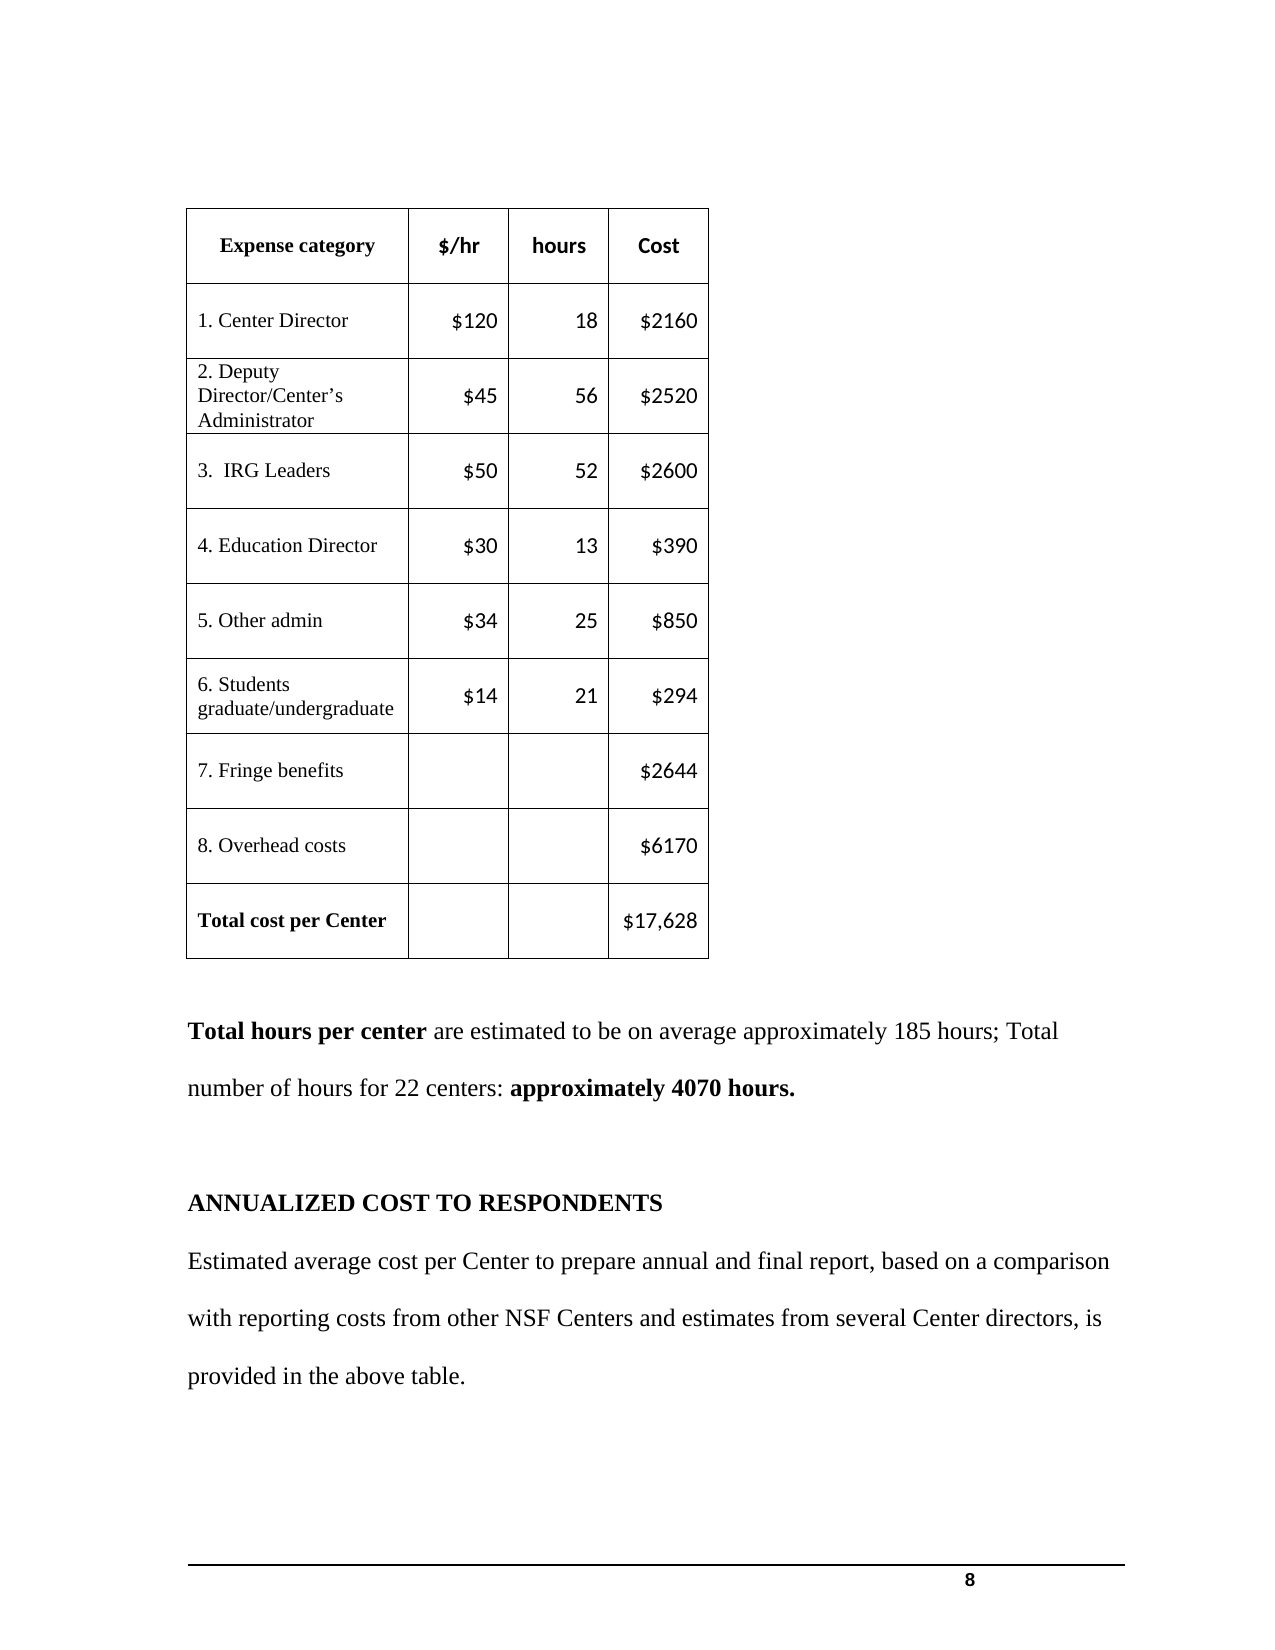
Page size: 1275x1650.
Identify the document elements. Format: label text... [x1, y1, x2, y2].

table_header Expense category [187, 209, 408, 282]
table_cell $30 [409, 509, 508, 582]
table_cell Total cost per Center [187, 884, 408, 957]
text ANNUALIZED COST TO RESPONDENTS [187, 1188, 1125, 1217]
table_cell 5. Other admin [187, 584, 408, 657]
table_cell $6170 [609, 809, 708, 882]
table_cell [409, 809, 508, 882]
table_cell 52 [509, 434, 608, 507]
table_cell 18 [509, 284, 608, 357]
table_cell $2600 [609, 434, 708, 507]
table_cell [509, 809, 608, 882]
table_cell 3. IRG Leaders [187, 434, 408, 507]
table_cell [509, 884, 608, 957]
table_cell $14 [409, 659, 508, 732]
text Estimated average cost per Center to prepare annual and final report, based on a comparison with reporting costs from other NSF Centers and estimates from several Center directors, is provided in the above table. [187, 1246, 1125, 1390]
table_cell $17,628 [609, 884, 708, 957]
table_cell [409, 884, 508, 957]
table_cell $120 [409, 284, 508, 357]
table_header hours [509, 209, 608, 282]
table_header Cost [609, 209, 708, 282]
table_header $/hr [409, 209, 508, 282]
table_cell 1. Center Director [187, 284, 408, 357]
table_cell 56 [509, 359, 608, 432]
table_cell 13 [509, 509, 608, 582]
table_cell $2160 [609, 284, 708, 357]
table_cell $2520 [609, 359, 708, 432]
table_cell 8. Overhead costs [187, 809, 408, 882]
table_cell 6. Students graduate/undergraduate [187, 659, 408, 732]
table_cell $294 [609, 659, 708, 732]
table_cell 25 [509, 584, 608, 657]
table_cell $390 [609, 509, 708, 582]
table_cell $34 [409, 584, 508, 657]
table_cell 7. Fringe benefits [187, 734, 408, 807]
table_cell [509, 734, 608, 807]
table_cell $850 [609, 584, 708, 657]
text Total hours per center are estimated to be on average approximately 185 hours; Total number of hours for 22 centers: approximately 4070 hours. [187, 1016, 1125, 1102]
table_cell 21 [509, 659, 608, 732]
table_cell 2. Deputy Director/Center’s Administrator [187, 359, 408, 432]
table_cell [409, 734, 508, 807]
table_cell $45 [409, 359, 508, 432]
table_cell $50 [409, 434, 508, 507]
table_cell $2644 [609, 734, 708, 807]
table_cell 4. Education Director [187, 509, 408, 582]
